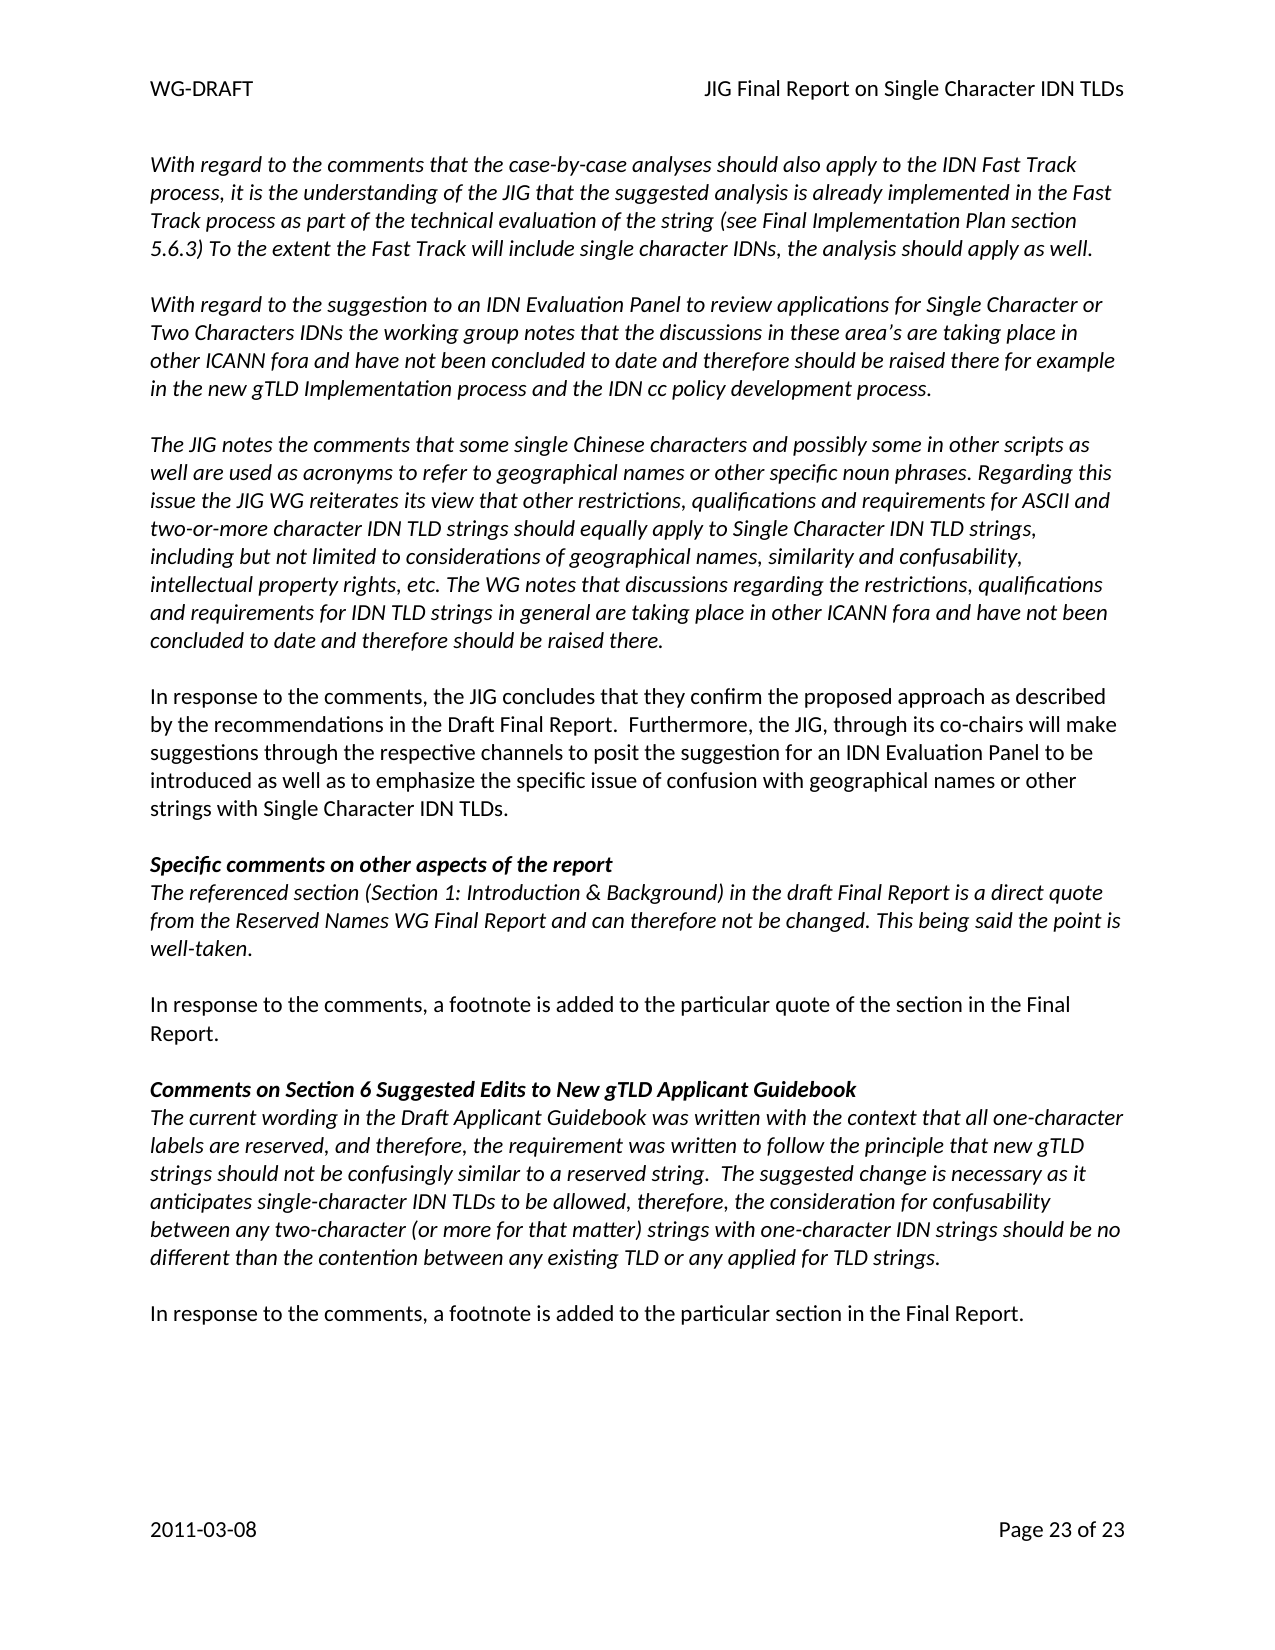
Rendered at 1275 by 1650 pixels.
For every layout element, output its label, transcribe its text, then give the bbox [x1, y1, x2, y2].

text Comments on Section 6 Suggested Edits to New gTLD Applicant Guidebook [150, 1075, 1125, 1103]
text Specific comments on other aspects of the report [150, 851, 1125, 878]
text In response to the comments, the JIG concludes that they confirm the proposed approach as described by the recommendations in the Draft Final Report. Furthermore, the JIG, through its co-chairs will make suggestions through the respective channels to posit the suggestion for an IDN Evaluation Panel to be introduced as well as to emphasize the specific issue of confusion with geographical names or other strings with Single Character IDN TLDs. [150, 682, 1125, 822]
text In response to the comments, a footnote is added to the particular quote of the section in the Final Report. [150, 991, 1125, 1047]
text In response to the comments, a footnote is added to the particular section in the Final Report. [150, 1299, 1125, 1327]
text The referenced section (Section 1: Introduction & Background) in the draft Final Report is a direct quote from the Reserved Names WG Final Report and can therefore not be changed. This being said the point is well-taken. [150, 878, 1125, 963]
text The current wording in the Draft Applicant Guidebook was written with the context that all one-character labels are reserved, and therefore, the requirement was written to follow the principle that new gTLD strings should not be confusingly similar to a reserved string. The suggested change is necessary as it anticipates single-character IDN TLDs to be allowed, therefore, the consideration for confusability between any two-character (or more for that matter) strings with one-character IDN strings should be no different than the contention between any existing TLD or any applied for TLD strings. [150, 1103, 1125, 1271]
text With regard to the comments that the case-by-case analyses should also apply to the IDN Fast Track process, it is the understanding of the JIG that the suggested analysis is already implemented in the Fast Track process as part of the technical evaluation of the string (see Final Implementation Plan section 5.6.3) To the extent the Fast Track will include single character IDNs, the analysis should apply as well. [150, 150, 1125, 262]
text With regard to the suggestion to an IDN Evaluation Panel to review applications for Single Character or Two Characters IDNs the working group notes that the discussions in these area’s are taking place in other ICANN fora and have not been concluded to date and therefore should be raised there for example in the new gTLD Implementation process and the IDN cc policy development process. [150, 290, 1125, 402]
text The JIG notes the comments that some single Chinese characters and possibly some in other scripts as well are used as acronyms to refer to geographical names or other specific noun phrases. Regarding this issue the JIG WG reiterates its view that other restrictions, qualifications and requirements for ASCII and two-or-more character IDN TLD strings should equally apply to Single Character IDN TLD strings, including but not limited to considerations of geographical names, similarity and confusability, intellectual property rights, etc. The WG notes that discussions regarding the restrictions, qualifications and requirements for IDN TLD strings in general are taking place in other ICANN fora and have not been concluded to date and therefore should be raised there. [150, 430, 1125, 654]
